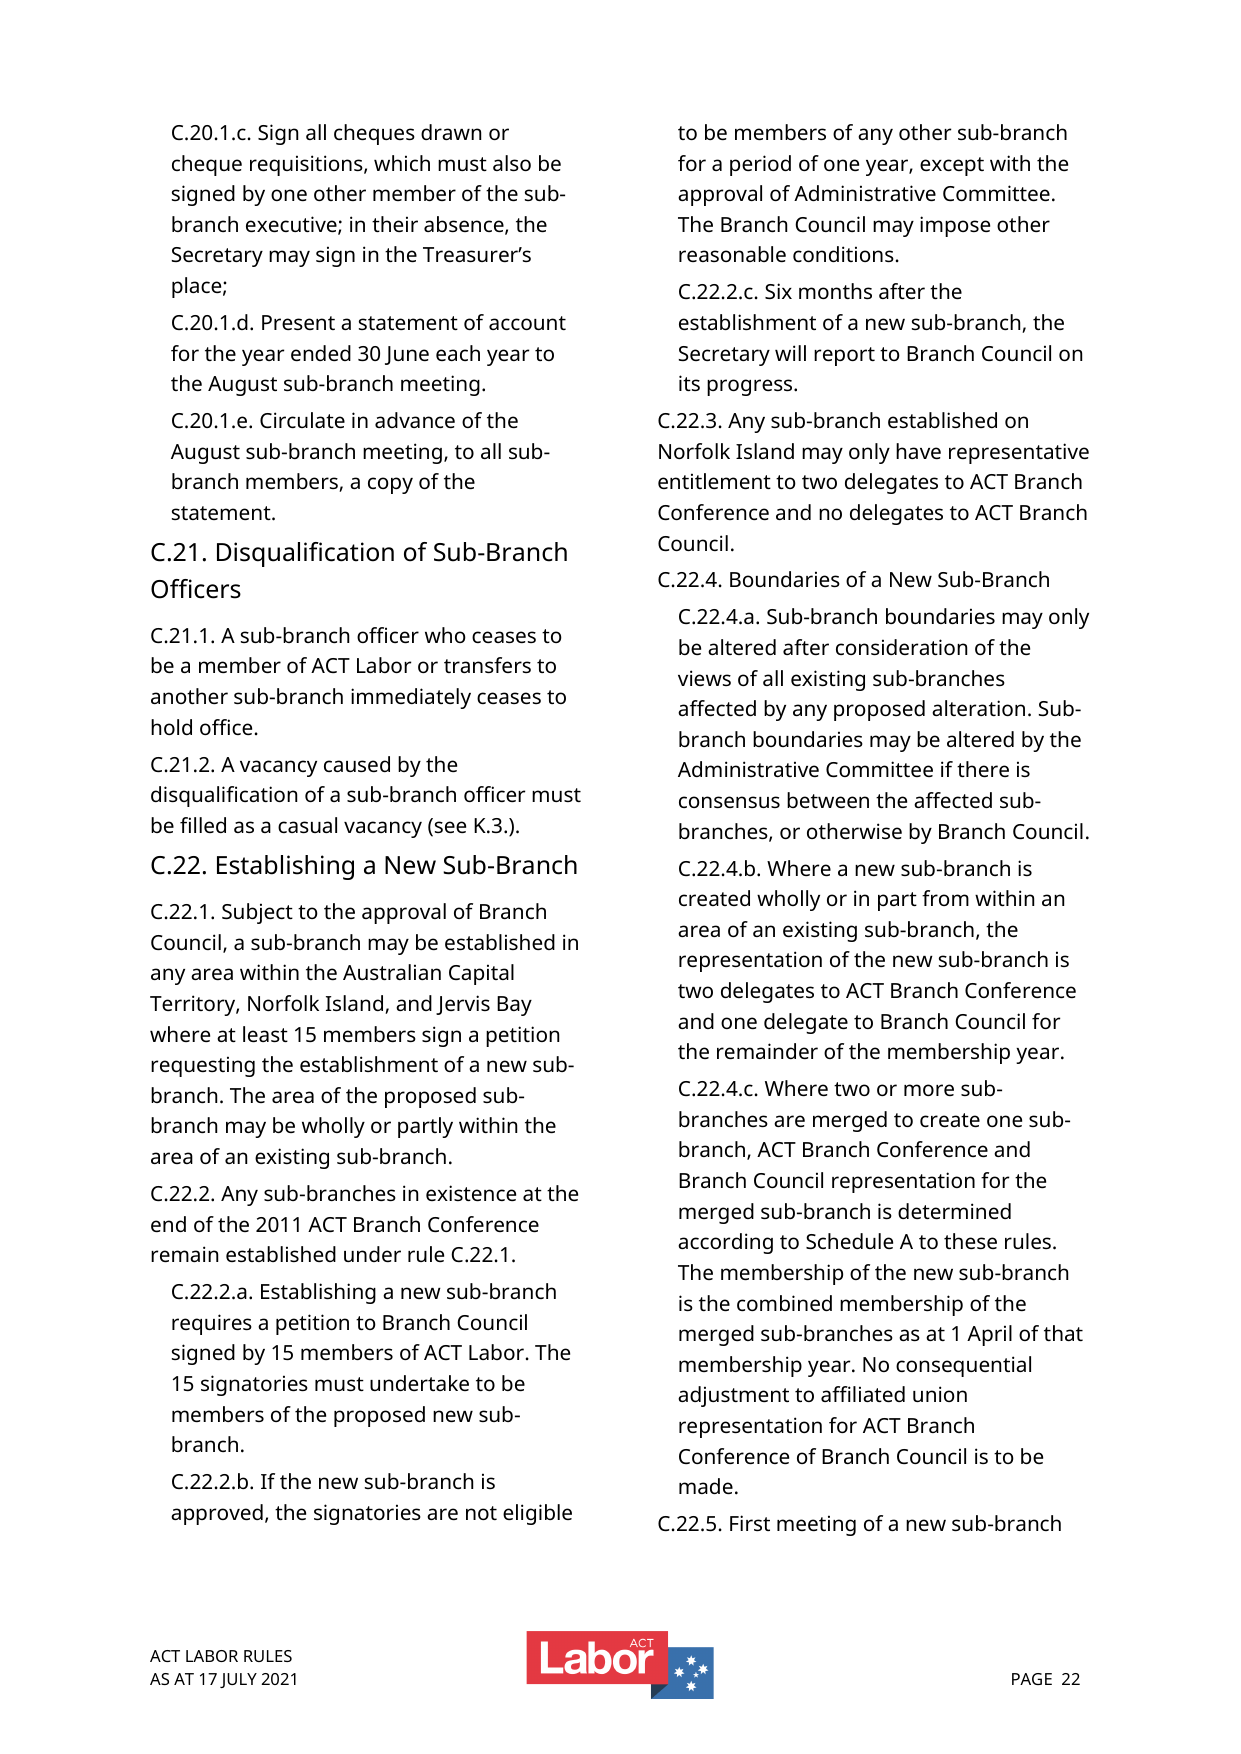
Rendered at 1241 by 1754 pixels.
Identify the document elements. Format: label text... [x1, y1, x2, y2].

text Subject to the approval of Branch Council, a sub-branch may be established in any area within the Australian Capital Territory, Norfolk Island, and Jervis Bay where at least 15 members sign a petition requesting the establishment of a new sub-branch. The area of the proposed sub-branch may be wholly or partly within the area of an existing sub-branch. [150, 897, 583, 1171]
text Present a statement of account for the year ended 30 June each year to the August sub-branch meeting. [171, 308, 583, 398]
text Circulate in advance of the August sub-branch meeting, to all sub-branch members, a copy of the statement. [171, 406, 583, 527]
text A sub-branch officer who ceases to be a member of ACT Labor or transfers to another sub-branch immediately ceases to hold office. [150, 621, 583, 741]
text Disqualification of Sub-Branch Officers [150, 535, 583, 606]
text Sign all cheques drawn or cheque requisitions, which must also be signed by one other member of the sub-branch executive; in their absence, the Secretary may sign in the Treasurer’s place; [171, 118, 583, 300]
text Establishing a New Sub-Branch [150, 848, 583, 882]
text Six months after the establishment of a new sub-branch, the Secretary will report to Branch Council on its progress. [678, 277, 1090, 398]
text Any sub-branches in existence at the end of the 2011 ACT Branch Conference remain established under rule C.22.1. [150, 1179, 583, 1269]
text Where a new sub-branch is created wholly or in part from within an area of an existing sub-branch, the representation of the new sub-branch is two delegates to ACT Branch Conference and one delegate to Branch Council for the remainder of the membership year. [678, 854, 1090, 1066]
text Sub-branch boundaries may only be altered after consideration of the views of all existing sub-branches affected by any proposed alteration. Sub-branch boundaries may be altered by the Administrative Committee if there is consensus between the affected sub-branches, or otherwise by Branch Council. [678, 602, 1090, 817]
text Establishing a new sub-branch requires a petition to Branch Council signed by 15 members of ACT Labor. The 15 signatories must undertake to be members of the proposed new sub-branch. [171, 1277, 583, 1459]
text Any sub-branch established on Norfolk Island may only have representative entitlement to two delegates to ACT Branch Conference and no delegates to ACT Branch Council. [657, 406, 1090, 557]
text If the new sub-branch is approved, the signatories are not eligible to be members of any other sub-branch for a period of one year, except with the approval of Administrative Committee. The Branch Council may impose other reasonable conditions. [678, 118, 1090, 269]
picture [526, 1631, 714, 1699]
text First meeting of a new sub-branch [657, 1509, 1090, 1538]
text If the new sub-branch is approved, the signatories are not eligible to be members of any other sub-branch for a period of one year, except with the approval of Administrative Committee. The Branch Council may impose other reasonable conditions. [171, 1467, 583, 1526]
text A vacancy caused by the disqualification of a sub-branch officer must be filled as a casual vacancy (see K.3.). [150, 750, 583, 839]
text Boundaries of a New Sub-Branch [657, 566, 1090, 594]
text Where two or more sub-branches are merged to create one sub-branch, ACT Branch Conference and Branch Council representation for the merged sub-branch is determined according to Schedule A to these rules. The membership of the new sub-branch is the combined membership of the merged sub-branches as at 1 April of that membership year. No consequential adjustment to affiliated union representation for ACT Branch Conference of Branch Council is to be made. [678, 1074, 1090, 1501]
